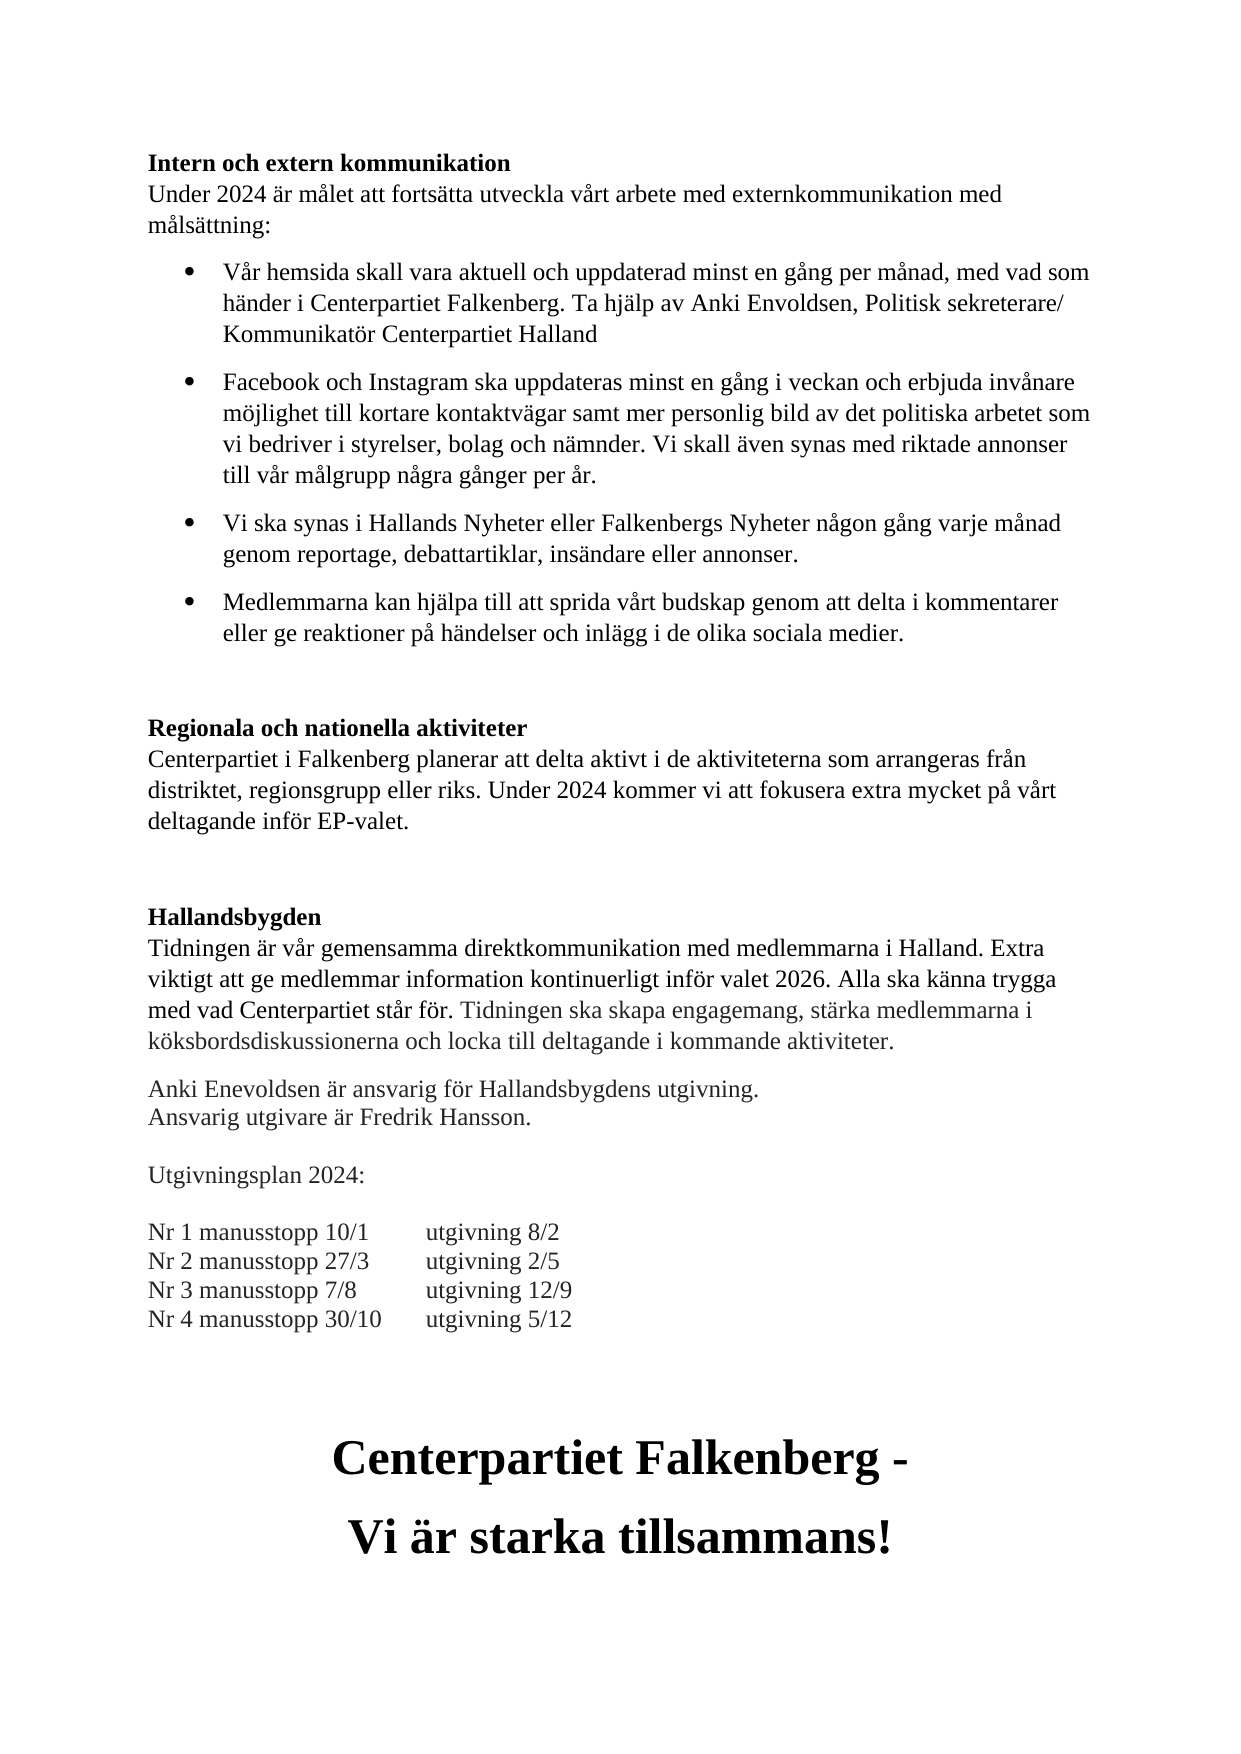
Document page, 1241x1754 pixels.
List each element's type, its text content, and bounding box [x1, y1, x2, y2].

text Under 2024 är målet att fortsätta utveckla vårt arbete med externkommunikation med målsättning: [148, 179, 1093, 238]
text Nr 4 manusstopp 30/10 utgivning 5/12 [148, 1304, 1093, 1332]
text Tidningen är vår gemensamma direktkommunikation med medlemmarna i Halland. Extra viktigt att ge medlemmar information kontinuerligt inför valet 2026. Alla ska känna trygga med vad Centerpartiet står för. Tidningen ska skapa engagemang, stärka medlemmarna i köksbordsdiskussionerna och locka till deltagande i kommande aktiviteter. [148, 933, 1093, 1055]
list Medlemmarna kan hjälpa till att sprida vårt budskap genom att delta i kommentarer eller ge reaktioner på händelser och inlägg i de olika sociala medier. [185, 587, 1093, 647]
text Centerpartiet Falkenberg - [148, 1428, 1093, 1485]
text Utgivningsplan 2024: [148, 1160, 1093, 1189]
text Nr 3 manusstopp 7/8 utgivning 12/9 [148, 1275, 1093, 1304]
subtitle Hallandsbygden [148, 902, 1093, 931]
text Nr 1 manusstopp 10/1 utgivning 8/2 [148, 1217, 1093, 1246]
list Vi ska synas i Hallands Nyheter eller Falkenbergs Nyheter någon gång varje månad genom reportage, debattartiklar, insändare eller annonser. [185, 508, 1093, 568]
list Vår hemsida skall vara aktuell och uppdaterad minst en gång per månad, med vad som händer i Centerpartiet Falkenberg. Ta hjälp av Anki Envoldsen, Politisk sekreterare/ Kommunikatör Centerpartiet Halland [185, 257, 1093, 348]
text Regionala och nationella aktiviteter [148, 713, 1093, 742]
text Anki Enevoldsen är ansvarig för Hallandsbygdens utgivning. [148, 1074, 1093, 1102]
text Ansvarig utgivare är Fredrik Hansson. [148, 1102, 1093, 1131]
text Intern och extern kommunikation [148, 148, 1093, 176]
text Centerpartiet i Falkenberg planerar att delta aktivt i de aktiviteterna som arrangeras från distriktet, regionsgrupp eller riks. Under 2024 kommer vi att fokusera extra mycket på vårt deltagande inför EP-valet. [148, 744, 1093, 835]
text Nr 2 manusstopp 27/3 utgivning 2/5 [148, 1246, 1093, 1275]
list Facebook och Instagram ska uppdateras minst en gång i veckan och erbjuda invånare möjlighet till kortare kontaktvägar samt mer personlig bild av det politiska arbetet som vi bedriver i styrelser, bolag och nämnder. Vi skall även synas med riktade annonser till vår målgrupp några gånger per år. [185, 367, 1093, 489]
text Vi är starka tillsammans! [148, 1507, 1093, 1564]
